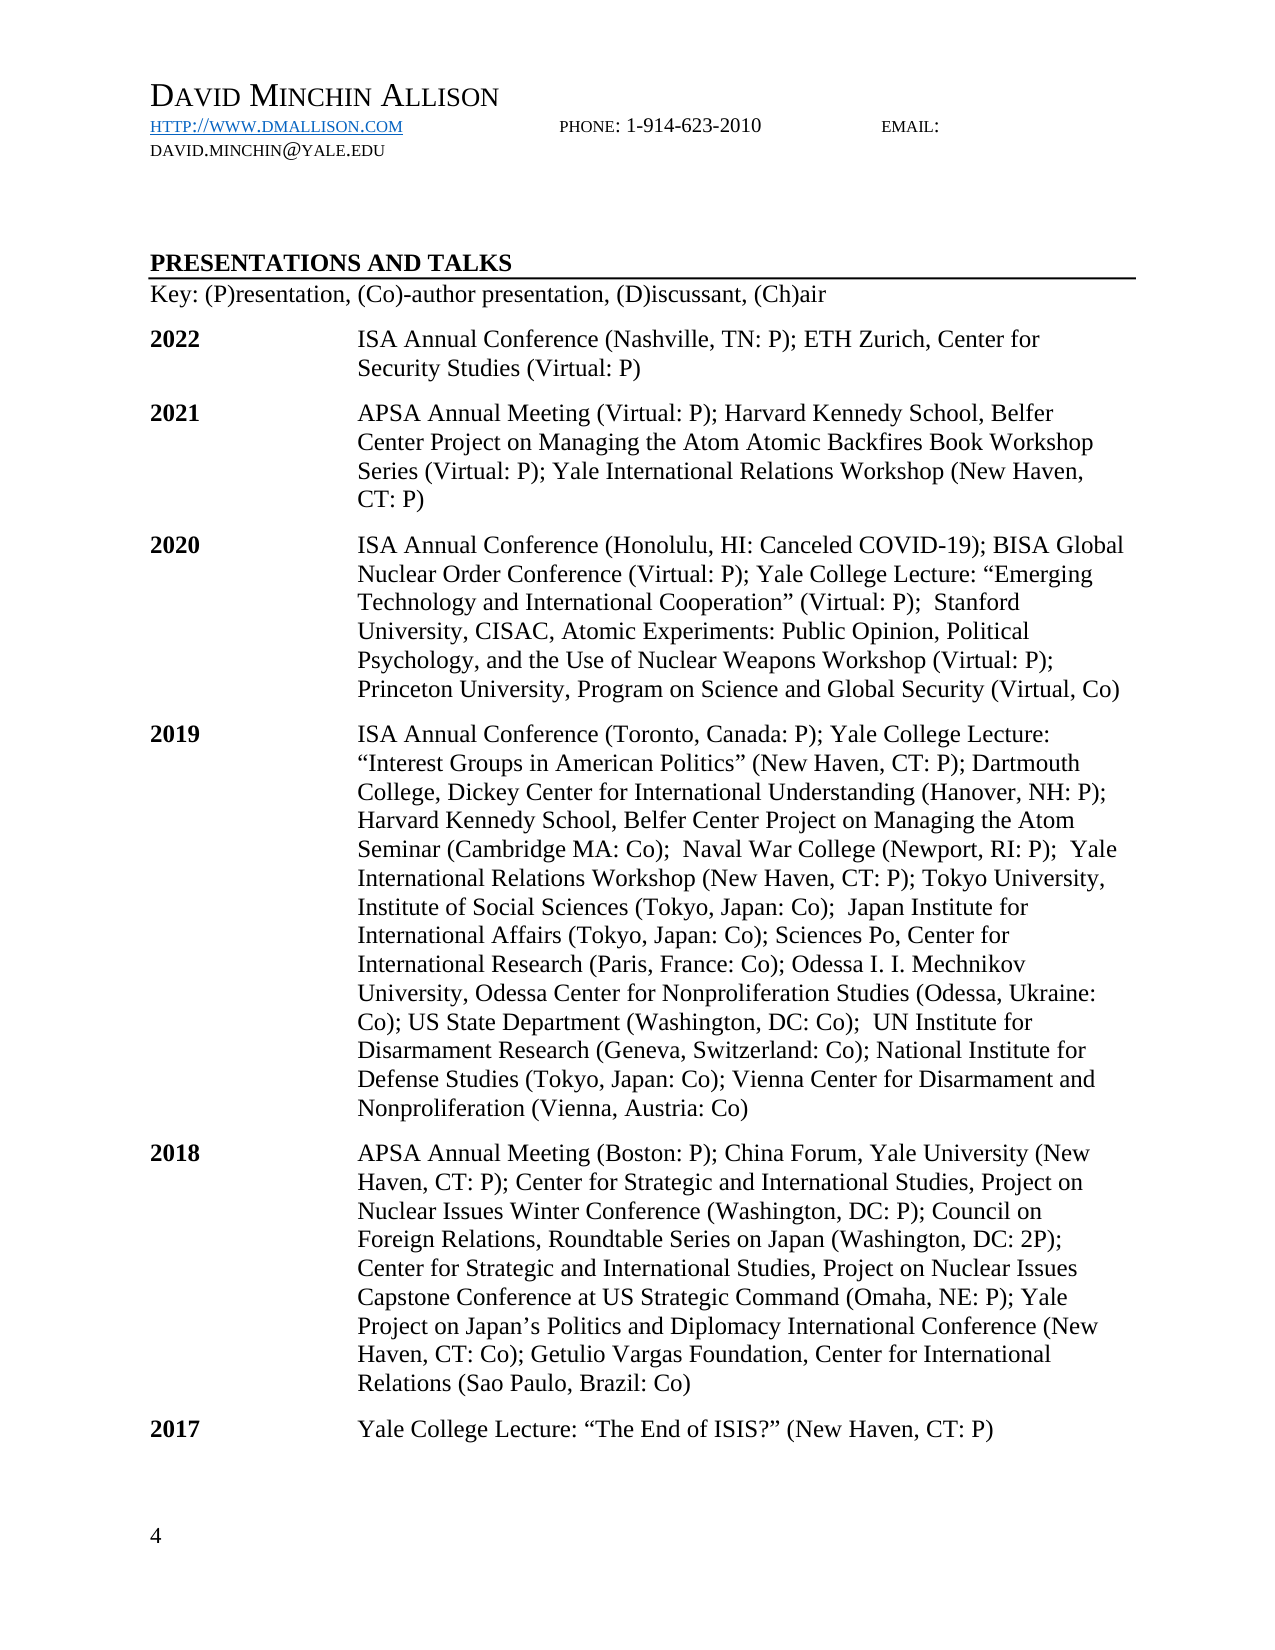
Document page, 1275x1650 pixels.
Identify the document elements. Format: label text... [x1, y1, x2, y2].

text 2019 ISA Annual Conference (Toronto, Canada: P); Yale College Lecture: “Interest Groups in American Politics” (New Haven, CT: P); Dartmouth College, Dickey Center for International Understanding (Hanover, NH: P); Harvard Kennedy School, Belfer Center Project on Managing the Atom Seminar (Cambridge MA: Co); Naval War College (Newport, RI: P); Yale International Relations Workshop (New Haven, CT: P); Tokyo University, Institute of Social Sciences (Tokyo, Japan: Co); Japan Institute for International Affairs (Tokyo, Japan: Co); Sciences Po, Center for International Research (Paris, France: Co); Odessa I. I. Mechnikov University, Odessa Center for Nonproliferation Studies (Odessa, Ukraine: Co); US State Department (Washington, DC: Co); UN Institute for Disarmament Research (Geneva, Switzerland: Co); National Institute for Defense Studies (Tokyo, Japan: Co); Vienna Center for Disarmament and Nonproliferation (Vienna, Austria: Co) [150, 719, 1125, 1122]
text 2020 ISA Annual Conference (Honolulu, HI: Canceled COVID-19); BISA Global Nuclear Order Conference (Virtual: P); Yale College Lecture: “Emerging Technology and International Cooperation” (Virtual: P); Stanford University, CISAC, Atomic Experiments: Public Opinion, Political Psychology, and the Use of Nuclear Weapons Workshop (Virtual: P); Princeton University, Program on Science and Global Security (Virtual, Co) [150, 530, 1125, 702]
text PRESENTATIONS AND TALKS [150, 248, 1125, 276]
text Key: (P)resentation, (Co)-author presentation, (D)iscussant, (Ch)air [150, 280, 1125, 307]
text 2022 ISA Annual Conference (Nashville, TN: P); ETH Zurich, Center for Security Studies (Virtual: P) [150, 324, 1125, 382]
text 2021 APSA Annual Meeting (Virtual: P); Harvard Kennedy School, Belfer Center Project on Managing the Atom Atomic Backfires Book Workshop Series (Virtual: P); Yale International Relations Workshop (New Haven, CT: P) [150, 398, 1125, 513]
text 2018 APSA Annual Meeting (Boston: P); China Forum, Yale University (New Haven, CT: P); Center for Strategic and International Studies, Project on Nuclear Issues Winter Conference (Washington, DC: P); Council on Foreign Relations, Roundtable Series on Japan (Washington, DC: 2P); Center for Strategic and International Studies, Project on Nuclear Issues Capstone Conference at US Strategic Command (Omaha, NE: P); Yale Project on Japan’s Politics and Diplomacy International Conference (New Haven, CT: Co); Getulio Vargas Foundation, Center for International Relations (Sao Paulo, Brazil: Co) [150, 1138, 1125, 1397]
text 2017 Yale College Lecture: “The End of ISIS?” (New Haven, CT: P) [150, 1414, 1125, 1442]
